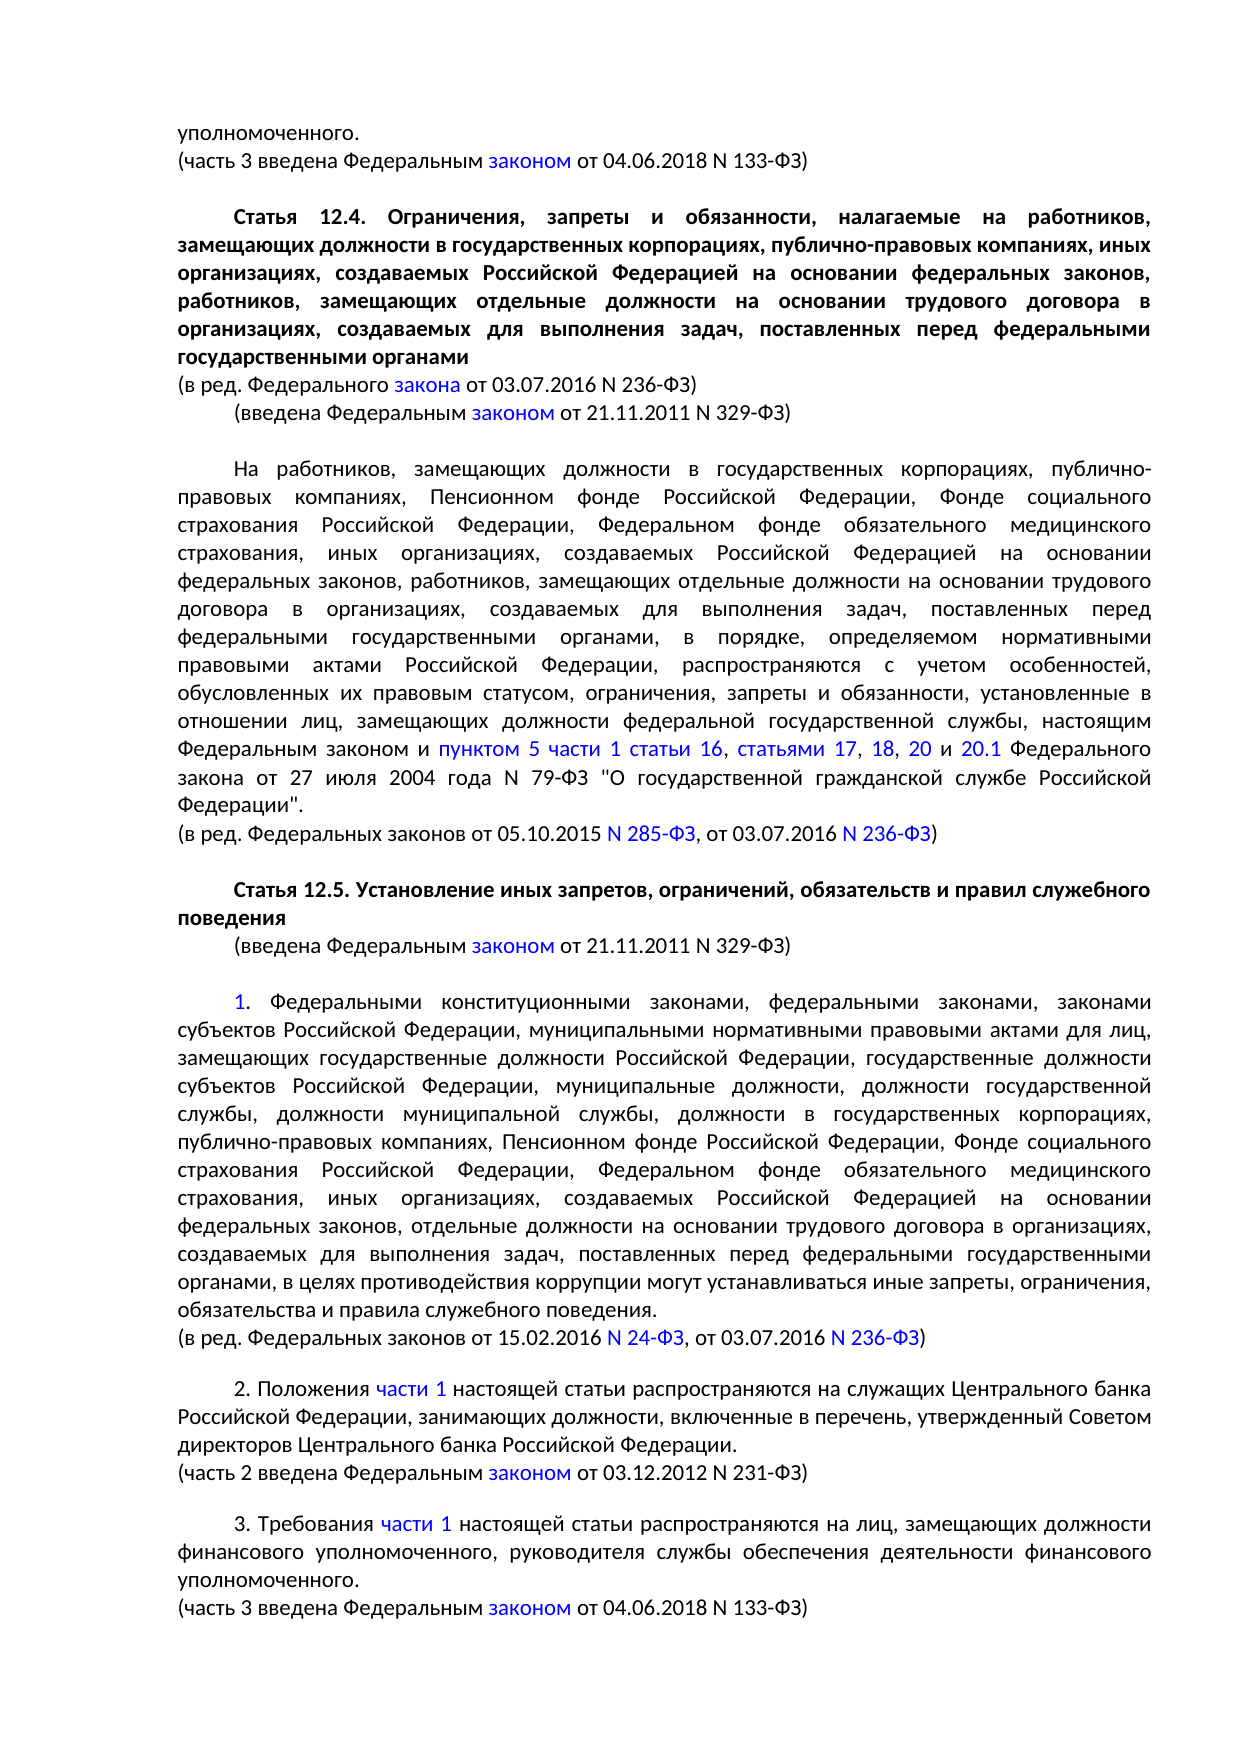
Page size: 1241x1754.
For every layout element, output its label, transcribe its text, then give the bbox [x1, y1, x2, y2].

title Статья 12.5. Установление иных запретов, ограничений, обязательств и правил служебного поведения [177, 875, 1152, 931]
text На работников, замещающих должности в государственных корпорациях, публично-правовых компаниях, Пенсионном фонде Российской Федерации, Фонде социального страхования Российской Федерации, Федеральном фонде обязательного медицинского страхования, иных организациях, создаваемых Российской Федерацией на основании федеральных законов, работников, замещающих отдельные должности на основании трудового договора в организациях, создаваемых для выполнения задач, поставленных перед федеральными государственными органами, в порядке, определяемом нормативными правовыми актами Российской Федерации, распространяются с учетом особенностей, обусловленных их правовым статусом, ограничения, запреты и обязанности, установленные в отношении лиц, замещающих должности федеральной государственной службы, настоящим Федеральным законом и пунктом 5 части 1 статьи 16, статьями 17, 18, 20 и 20.1 Федерального закона от 27 июля 2004 года N 79-ФЗ "О государственной гражданской службе Российской Федерации". [177, 454, 1152, 819]
text (часть 3 введена Федеральным законом от 04.06.2018 N 133-ФЗ) [177, 1593, 1152, 1621]
text (в ред. Федеральных законов от 05.10.2015 N 285-ФЗ, от 03.07.2016 N 236-ФЗ) [177, 819, 1152, 847]
text (в ред. Федеральных законов от 15.02.2016 N 24-ФЗ, от 03.07.2016 N 236-ФЗ) [177, 1323, 1152, 1351]
text (введена Федеральным законом от 21.11.2011 N 329-ФЗ) [177, 398, 1152, 426]
text (введена Федеральным законом от 21.11.2011 N 329-ФЗ) [177, 931, 1152, 959]
text (часть 3 введена Федеральным законом от 04.06.2018 N 133-ФЗ) [177, 146, 1152, 174]
text (в ред. Федерального закона от 03.07.2016 N 236-ФЗ) [177, 370, 1152, 398]
text 2. Положения части 1 настоящей статьи распространяются на служащих Центрального банка Российской Федерации, занимающих должности, включенные в перечень, утвержденный Советом директоров Центрального банка Российской Федерации. [177, 1374, 1152, 1458]
text 1. Федеральными конституционными законами, федеральными законами, законами субъектов Российской Федерации, муниципальными нормативными правовыми актами для лиц, замещающих государственные должности Российской Федерации, государственные должности субъектов Российской Федерации, муниципальные должности, должности государственной службы, должности муниципальной службы, должности в государственных корпорациях, публично-правовых компаниях, Пенсионном фонде Российской Федерации, Фонде социального страхования Российской Федерации, Федеральном фонде обязательного медицинского страхования, иных организациях, создаваемых Российской Федерацией на основании федеральных законов, отдельные должности на основании трудового договора в организациях, создаваемых для выполнения задач, поставленных перед федеральными государственными органами, в целях противодействия коррупции могут устанавливаться иные запреты, ограничения, обязательства и правила служебного поведения. [177, 987, 1152, 1323]
title Статья 12.4. Ограничения, запреты и обязанности, налагаемые на работников, замещающих должности в государственных корпорациях, публично-правовых компаниях, иных организациях, создаваемых Российской Федерацией на основании федеральных законов, работников, замещающих отдельные должности на основании трудового договора в организациях, создаваемых для выполнения задач, поставленных перед федеральными государственными органами [177, 202, 1152, 370]
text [177, 118, 1152, 146]
text (часть 2 введена Федеральным законом от 03.12.2012 N 231-ФЗ) [177, 1458, 1152, 1486]
